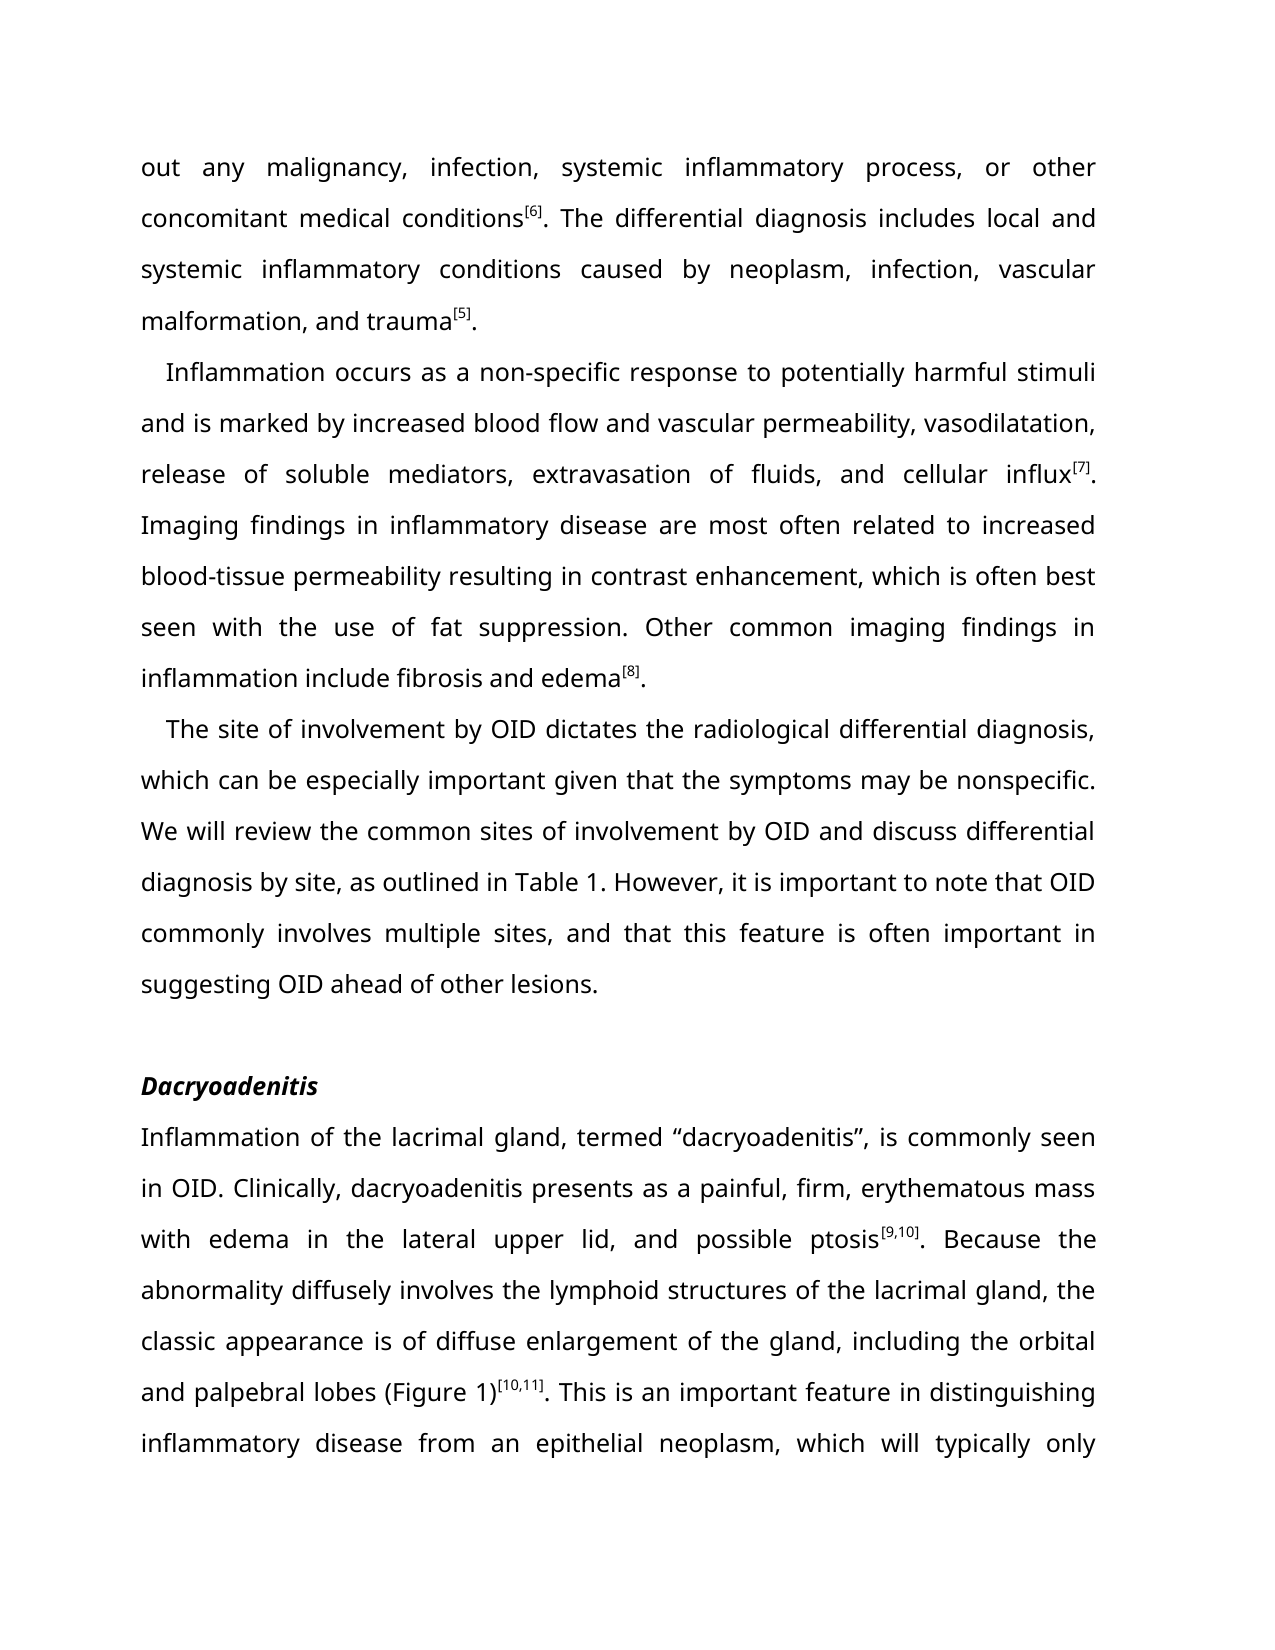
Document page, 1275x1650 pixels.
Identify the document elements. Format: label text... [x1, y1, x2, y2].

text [141, 1120, 1097, 1460]
list Inflammation occurs as a non-specific response to potentially harmful stimuli and is marked by increased blood ﬂow and vascular permeability, vasodilatation, release of soluble mediators, extravasation of ﬂuids, and cellular inﬂux[7]. Imaging findings in inflammatory disease are most often related to increased blood-tissue permeability resulting in contrast enhancement, which is often best seen with the use of fat suppression. Other common imaging findings in inflammation include fibrosis and edema[8]. [141, 354, 1097, 694]
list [141, 150, 1097, 337]
list Dacryoadenitis [141, 1069, 1097, 1103]
list The site of involvement by OID dictates the radiological differential diagnosis, which can be especially important given that the symptoms may be nonspecific. We will review the common sites of involvement by OID and discuss differential diagnosis by site, as outlined in Table 1. However, it is important to note that OID commonly involves multiple sites, and that this feature is often important in suggesting OID ahead of other lesions. [141, 711, 1097, 1001]
